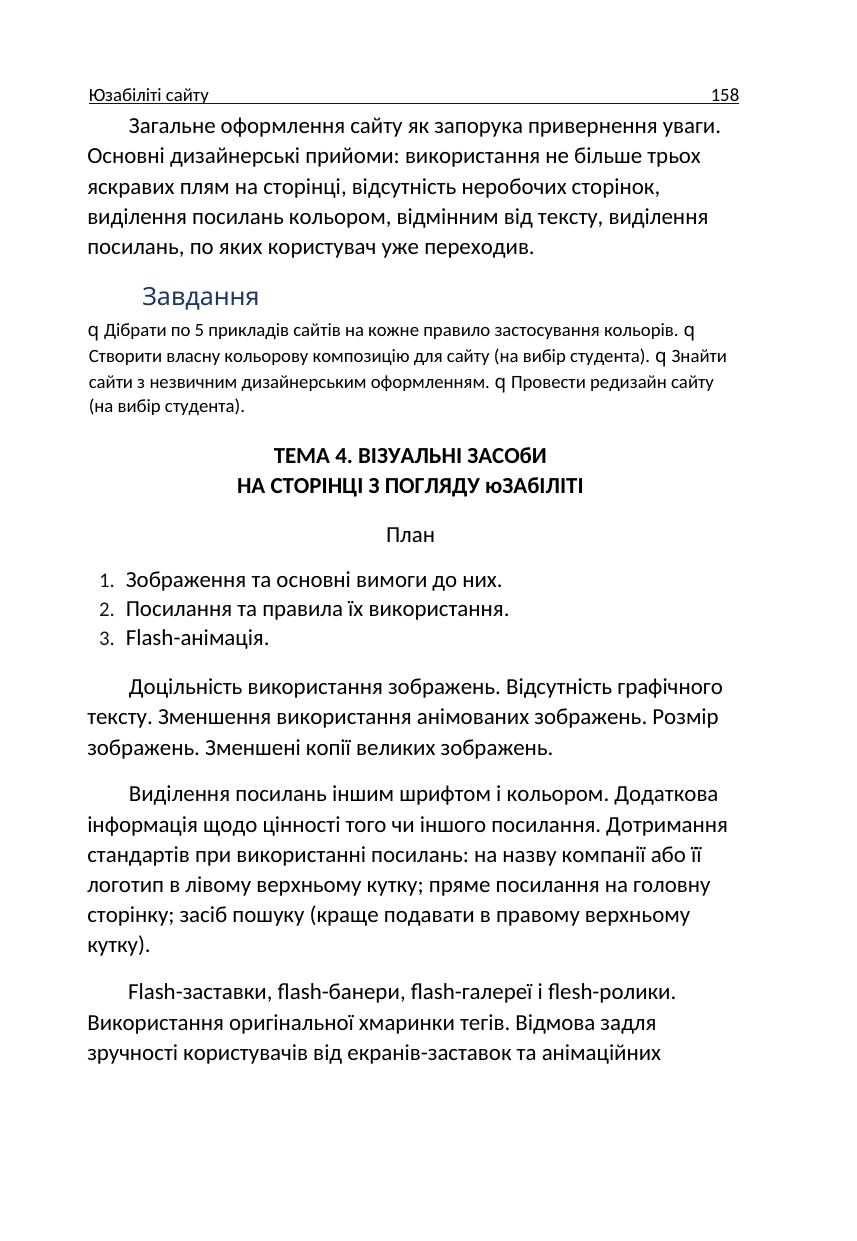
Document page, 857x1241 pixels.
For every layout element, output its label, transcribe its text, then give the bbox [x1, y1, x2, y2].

text ТЕМА 4. ВІЗУАЛЬНІ ЗАСОбИ [107, 441, 713, 469]
list Посилання та правила їх використання. [99, 595, 739, 622]
text План [108, 521, 713, 548]
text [87, 977, 739, 1066]
text q Дібрати по 5 прикладів сайтів на кожне правило застосування кольорів. q Створити власну кольорову композицію для сайту (на вибір студента). q Знайти сайти з незвичним дизайнерським оформленням. q Провести редизайн сайту (на вибір студента). [87, 316, 739, 417]
subtitle Завдання [142, 279, 679, 313]
text Доцільність використання зображень. Відсутність графічного тексту. Зменшення використання анімованих зображень. Розмір зображень. Зменшені копії великих зображень. [87, 672, 739, 761]
text Загальне оформлення сайту як запорука привернення уваги. Основні дизайнерські прийоми: використання не більше трьох яскравих плям на сторінці, відсутність неробочих сторінок, виділення посилань кольором, відмінним від тексту, виділення посилань, по яких користувач уже переходив. [87, 111, 739, 260]
text Виділення посилань іншим шрифтом і кольором. Додаткова інформація щодо цінності того чи іншого посилання. Дотримання стандартів при використанні посилань: на назву компанії або її логотип в лівому верхньому кутку; пряме посилання на головну сторінку; засіб пошуку (краще подавати в правому верхньому кутку). [87, 779, 739, 958]
text НА СТОРІНЦІ З ПОГЛЯДУ юЗАбІЛІТІ [107, 471, 713, 499]
list Зображення та основні вимоги до них. [99, 566, 739, 593]
list Flash-анімація. [99, 624, 739, 651]
